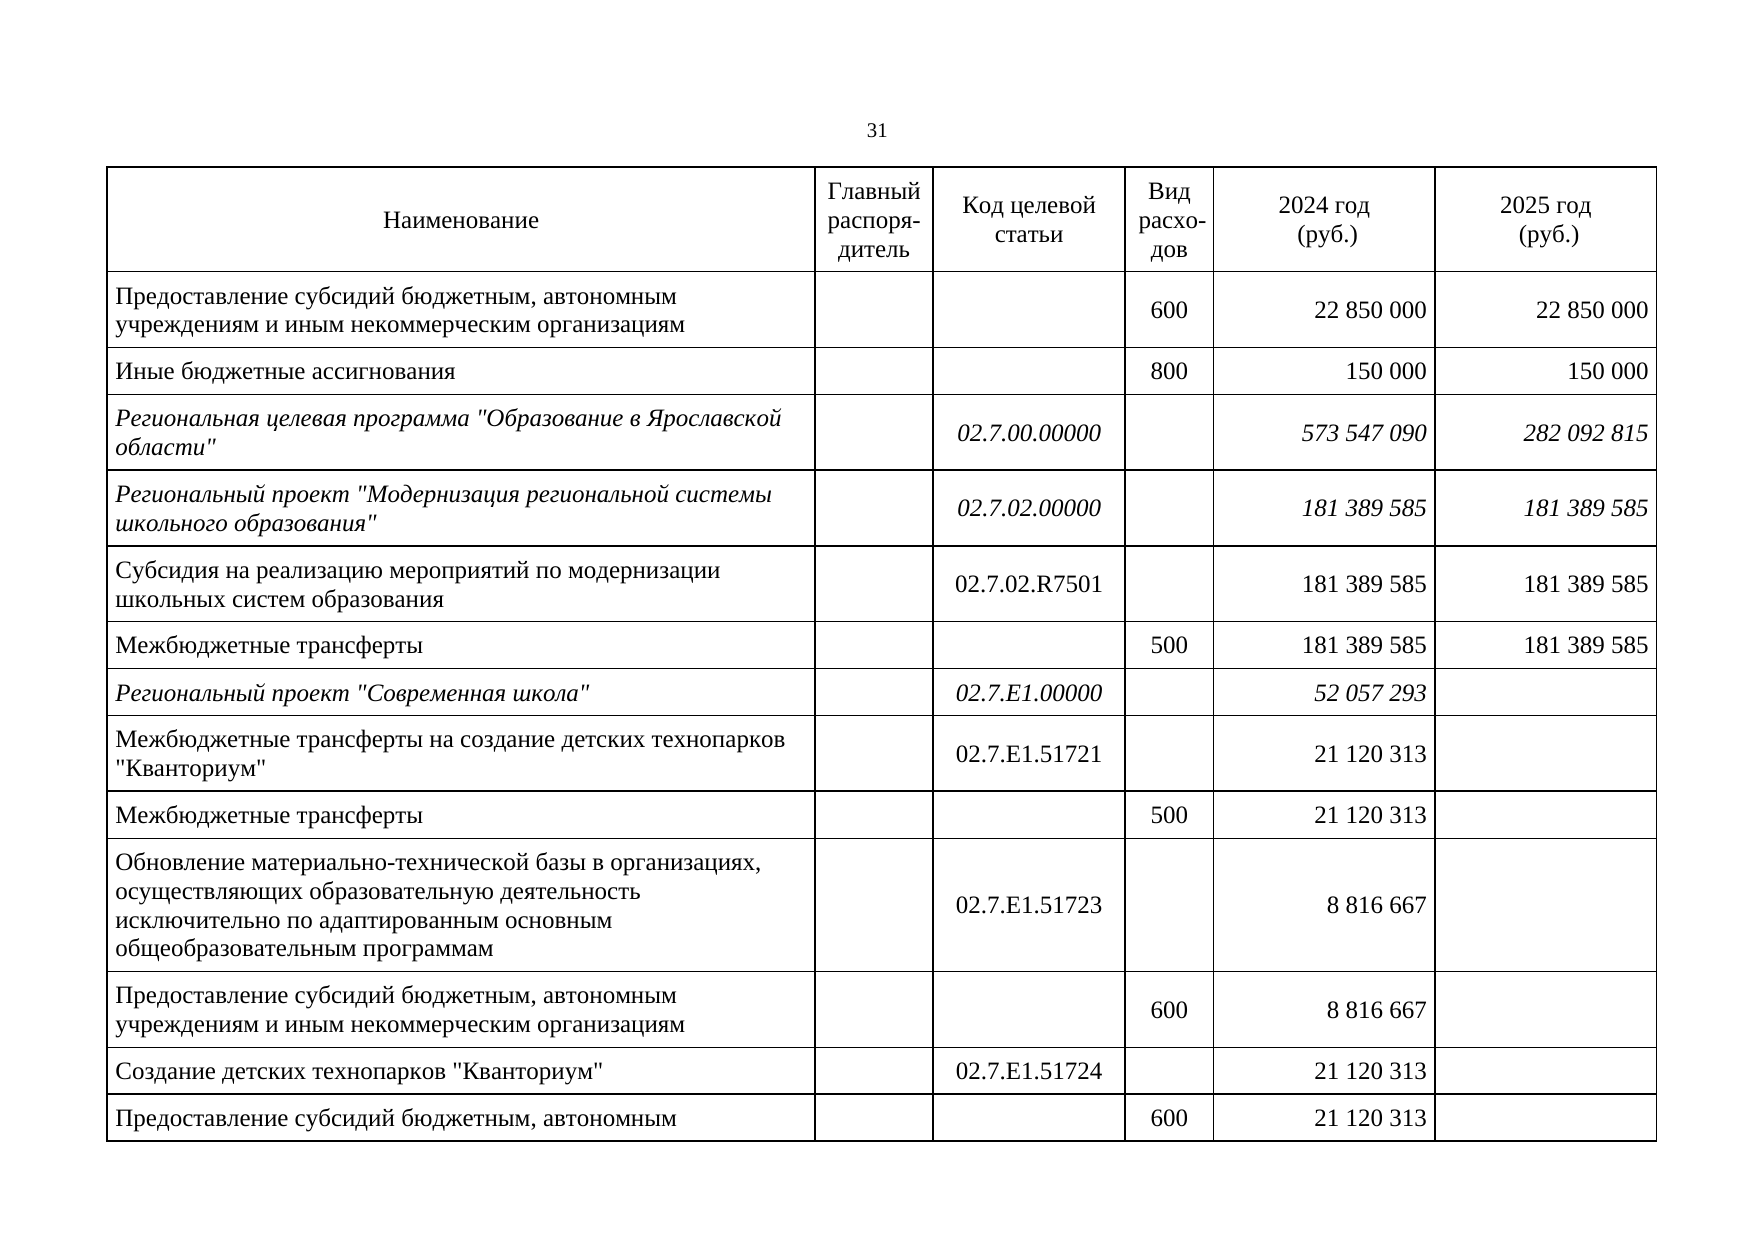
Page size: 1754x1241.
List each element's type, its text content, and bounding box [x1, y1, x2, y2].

table_header [1436, 168, 1656, 271]
table_cell 22 850 000 [1436, 272, 1656, 347]
table_cell [1126, 471, 1213, 545]
table_cell [934, 792, 1124, 837]
table_cell [816, 716, 932, 790]
table_cell 600 [1126, 1095, 1213, 1140]
table_cell [1436, 839, 1656, 971]
table_cell 150 000 [1436, 348, 1656, 393]
table_cell 500 [1126, 792, 1213, 837]
table_cell 181 389 585 [1436, 471, 1656, 545]
table_cell 181 389 585 [1214, 547, 1434, 621]
table_header [1126, 168, 1213, 271]
table_cell Региональный проект "Современная школа" [108, 669, 814, 715]
table_cell 52 057 293 [1214, 669, 1434, 715]
table_cell 02.7.E1.00000 [934, 669, 1124, 715]
table_cell Обновление материально-технической базы в организациях, осуществляющих образовательную деятельность исключительно по адаптированным основным общеобразовательным программам [108, 839, 814, 971]
table_cell 02.7.E1.51724 [934, 1048, 1124, 1093]
table_cell Иные бюджетные ассигнования [108, 348, 814, 393]
table_cell Региональный проект "Модернизация региональной системы школьного образования" [108, 471, 814, 545]
table_cell [816, 547, 932, 621]
table_header [816, 168, 932, 271]
table_cell [1126, 716, 1213, 790]
table_cell Межбюджетные трансферты [108, 792, 814, 837]
table_cell 21 120 313 [1214, 716, 1434, 790]
table_cell [1126, 839, 1213, 971]
table_cell Субсидия на реализацию мероприятий по модернизации школьных систем образования [108, 547, 814, 621]
table_cell [816, 471, 932, 545]
table_cell [1436, 716, 1656, 790]
table_cell [1436, 669, 1656, 715]
table_cell [1436, 1048, 1656, 1093]
table_cell [816, 272, 932, 347]
table_cell [816, 395, 932, 469]
table_cell [934, 622, 1124, 668]
table_cell Межбюджетные трансферты [108, 622, 814, 668]
table_cell 02.7.E1.51723 [934, 839, 1124, 971]
table_cell 150 000 [1214, 348, 1434, 393]
table_cell 181 389 585 [1436, 547, 1656, 621]
table_cell 02.7.00.00000 [934, 395, 1124, 469]
table_cell 21 120 313 [1214, 1095, 1434, 1140]
table_cell [1126, 669, 1213, 715]
table_cell Межбюджетные трансферты на создание детских технопарков "Кванториум" [108, 716, 814, 790]
table_cell 181 389 585 [1214, 622, 1434, 668]
table_cell Предоставление субсидий бюджетным, автономным учреждениям и иным некоммерческим организациям [108, 972, 814, 1046]
table_cell 181 389 585 [1436, 622, 1656, 668]
table_cell [816, 792, 932, 837]
table_cell 21 120 313 [1214, 792, 1434, 837]
table_cell 800 [1126, 348, 1213, 393]
table_cell [1126, 547, 1213, 621]
table_header [108, 168, 814, 271]
table_cell [816, 1048, 932, 1093]
table_cell 22 850 000 [1214, 272, 1434, 347]
table_cell [1436, 1095, 1656, 1140]
table_cell [816, 348, 932, 393]
table_cell [1126, 395, 1213, 469]
table_cell [1436, 972, 1656, 1046]
table_cell 282 092 815 [1436, 395, 1656, 469]
table_cell [934, 272, 1124, 347]
table_cell [816, 972, 932, 1046]
table_cell [816, 669, 932, 715]
table_cell [934, 972, 1124, 1046]
table_cell [816, 1095, 932, 1140]
table_cell 02.7.02.R7501 [934, 547, 1124, 621]
table_header [1214, 168, 1434, 271]
table_cell 8 816 667 [1214, 972, 1434, 1046]
table_cell 573 547 090 [1214, 395, 1434, 469]
table_cell [934, 1095, 1124, 1140]
table_cell 02.7.02.00000 [934, 471, 1124, 545]
table_cell 21 120 313 [1214, 1048, 1434, 1093]
table_cell [1126, 1048, 1213, 1093]
table_cell 600 [1126, 272, 1213, 347]
table_cell 500 [1126, 622, 1213, 668]
table_cell Предоставление субсидий бюджетным, автономным учреждениям и иным некоммерческим организациям [108, 272, 814, 347]
table_cell 600 [1126, 972, 1213, 1046]
table_cell [816, 839, 932, 971]
table_cell 8 816 667 [1214, 839, 1434, 971]
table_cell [108, 1095, 814, 1140]
table_cell [816, 622, 932, 668]
table_cell Создание детских технопарков "Кванториум" [108, 1048, 814, 1093]
table_cell Региональная целевая программа "Образование в Ярославской области" [108, 395, 814, 469]
table_cell [1436, 792, 1656, 837]
table_cell [934, 348, 1124, 393]
table_header [934, 168, 1124, 271]
table_cell 181 389 585 [1214, 471, 1434, 545]
table_cell 02.7.E1.51721 [934, 716, 1124, 790]
